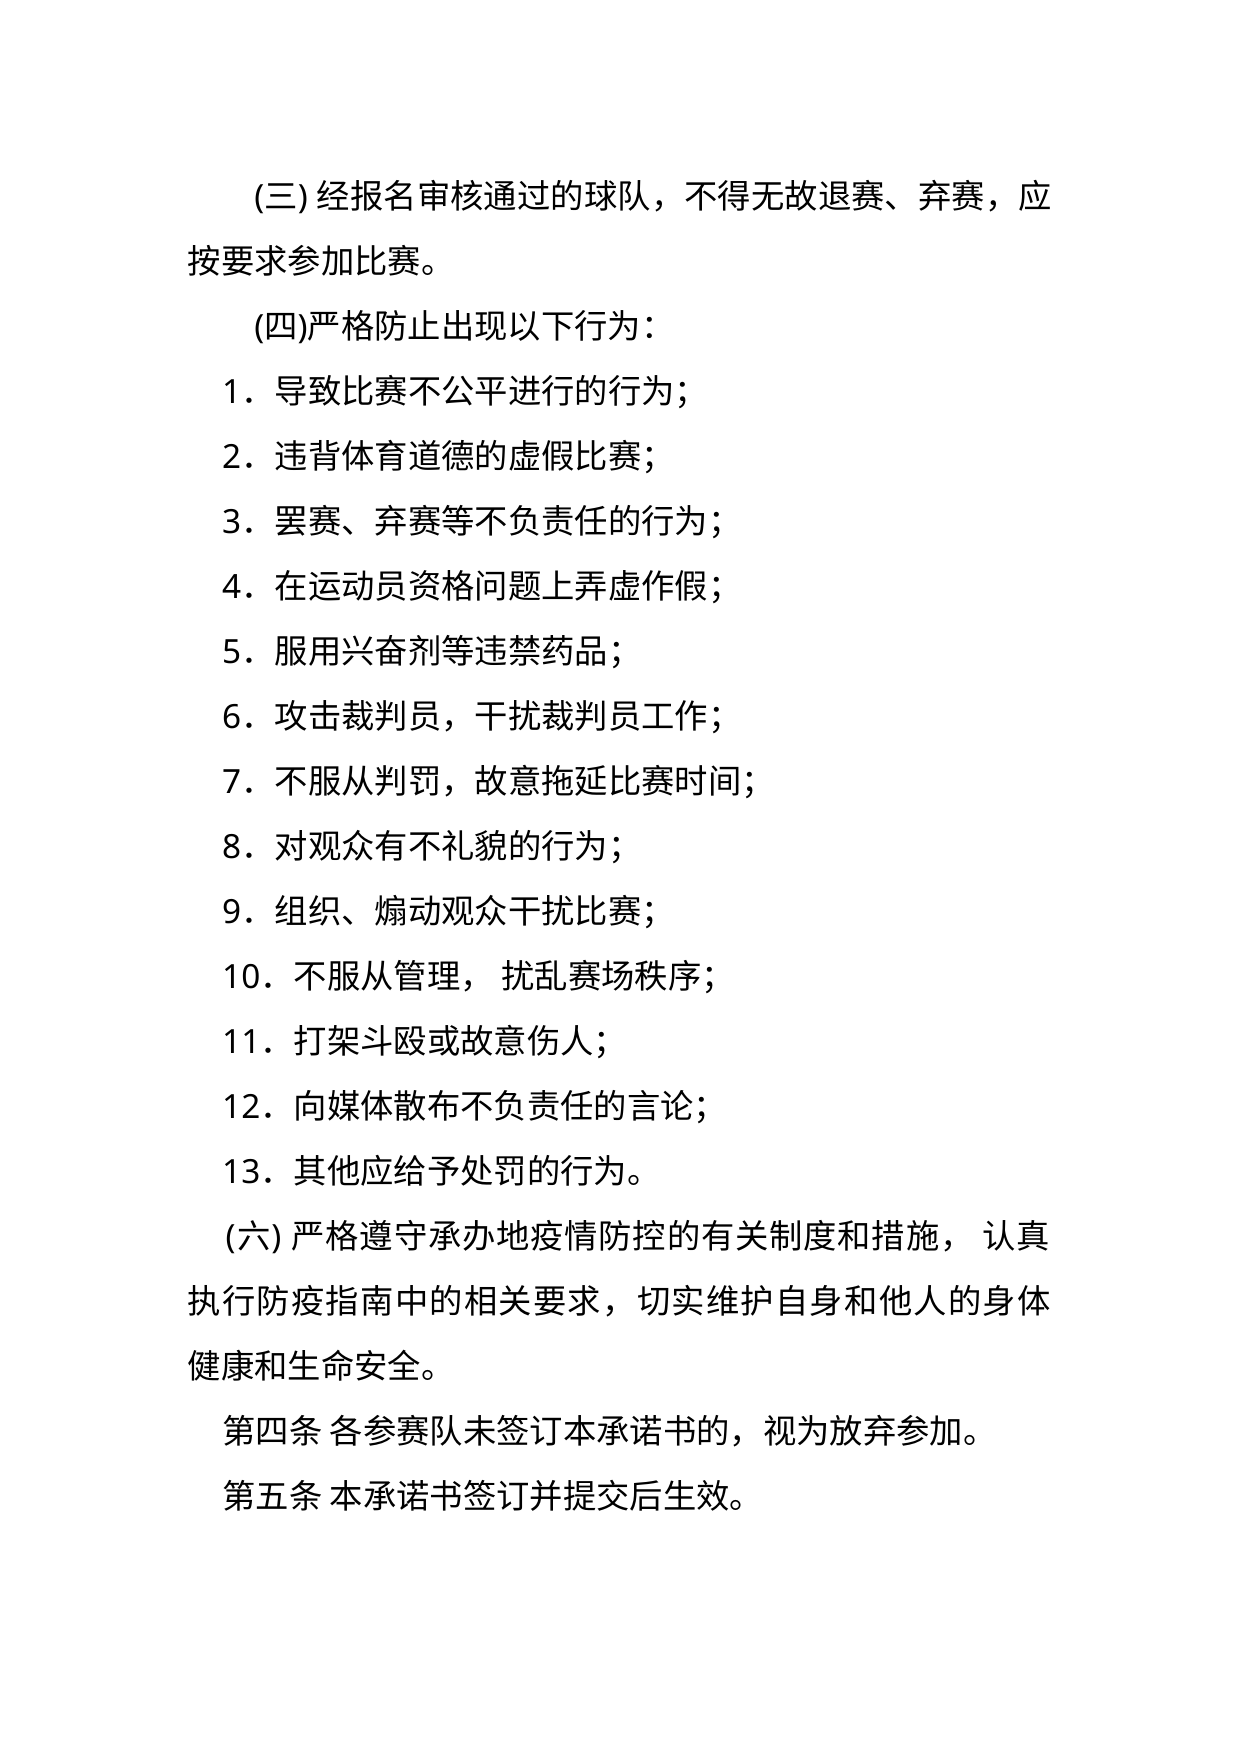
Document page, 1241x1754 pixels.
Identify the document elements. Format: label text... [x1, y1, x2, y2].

text 第四条 各参赛队未签订本承诺书的，视为放弃参加。 [187, 1397, 1053, 1462]
text 3．罢赛、弃赛等不负责任的行为； [187, 487, 1053, 552]
text (三) 经报名审核通过的球队，不得无故退赛、弃赛，应按要求参加比赛。 [187, 162, 1053, 292]
text 2．违背体育道德的虚假比赛； [187, 422, 1053, 487]
text 9．组织、煽动观众干扰比赛； [187, 877, 1053, 942]
text (六) 严格遵守承办地疫情防控的有关制度和措施， 认真执行防疫指南中的相关要求，切实维护自身和他人的身体健康和生命安全。 [187, 1202, 1053, 1397]
text 5．服用兴奋剂等违禁药品； [187, 617, 1053, 682]
text 4．在运动员资格问题上弄虚作假； [187, 552, 1053, 617]
text (四)严格防止出现以下行为： [187, 292, 1053, 357]
text 10．不服从管理， 扰乱赛场秩序； [187, 942, 1053, 1007]
text 8．对观众有不礼貌的行为； [187, 812, 1053, 877]
text 12．向媒体散布不负责任的言论； [187, 1072, 1053, 1137]
text 6．攻击裁判员，干扰裁判员工作； [187, 682, 1053, 747]
text 11．打架斗殴或故意伤人； [187, 1007, 1053, 1072]
text 1．导致比赛不公平进行的行为； [187, 357, 1053, 422]
text 7．不服从判罚，故意拖延比赛时间； [187, 747, 1053, 812]
text 13．其他应给予处罚的行为。 [187, 1137, 1053, 1202]
text 第五条 本承诺书签订并提交后生效。 [187, 1462, 1053, 1527]
